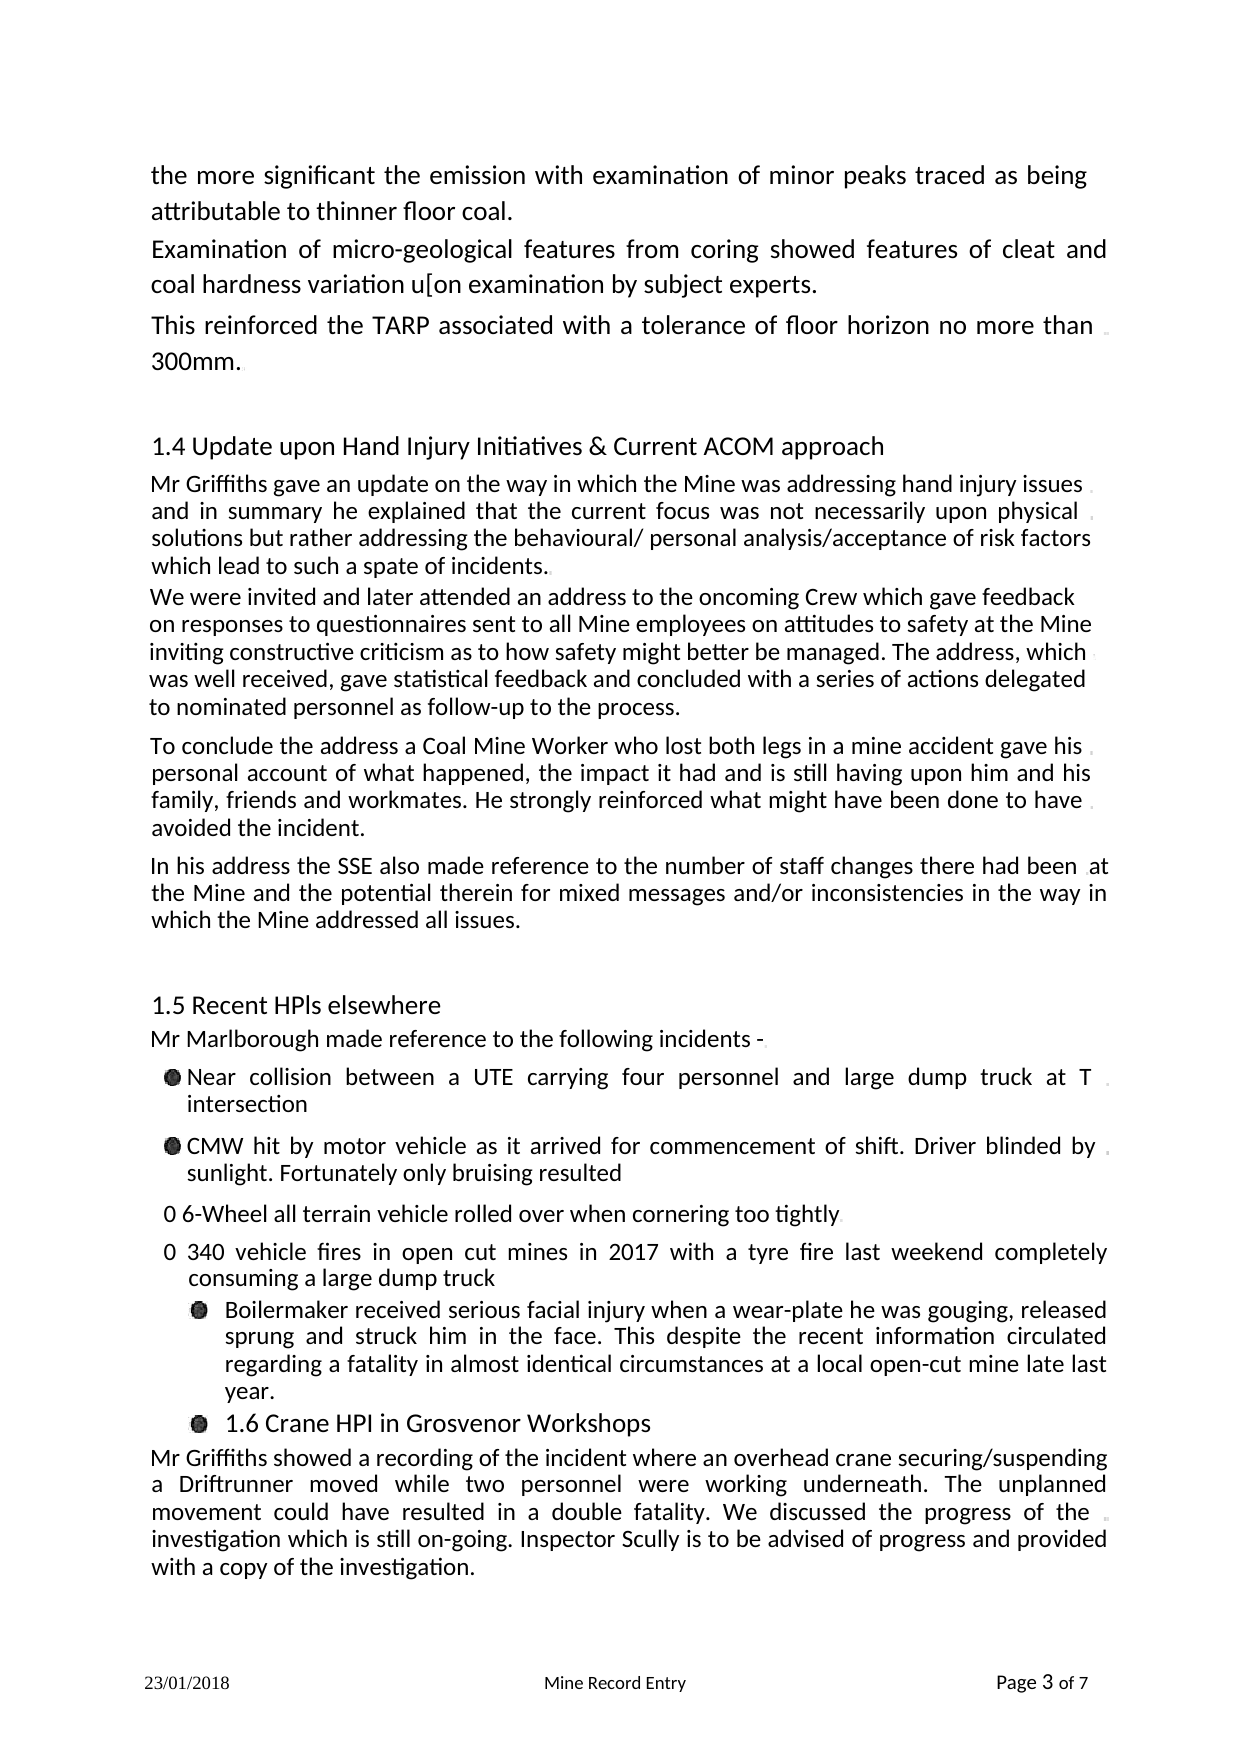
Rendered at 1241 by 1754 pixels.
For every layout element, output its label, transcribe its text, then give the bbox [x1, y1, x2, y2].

text Mr Griffiths showed a recording of the incident where an overhead crane securing/suspending a Driftrunner moved while two personnel were working underneath. The unplanned movement could have resulted in a double fatality. We discussed the progress of the investigation which is still on-going. Inspector Scully is to be advised of progress and provided with a copy of the investigation. [150, 1444, 1109, 1581]
picture [164, 1069, 181, 1086]
list CMW hit by motor vehicle as it arrived for commencement of shift. Driver blinded by sunlight. Fortunately only bruising resulted [163, 1132, 1109, 1187]
text In his address the SSE also made reference to the number of staff changes there had been at the Mine and the potential therein for mixed messages and/or inconsistencies in the way in which the Mine addressed all issues. [150, 853, 1109, 935]
text 1.5 Recent HPls elsewhere [151, 988, 1109, 1021]
text 0 340 vehicle fires in open cut mines in 2017 with a tyre fire last weekend completely consuming a large dump truck [163, 1238, 1109, 1293]
text This reinforced the TARP associated with a tolerance of floor horizon no more than 300mm. [151, 308, 1109, 377]
text Mr Marlborough made reference to the following incidents - [150, 1026, 1109, 1053]
picture [188, 1301, 208, 1319]
text We were invited and later attended an address to the oncoming Crew which gave feedback on responses to questionnaires sent to all Mine employees on attitudes to safety at the Mine inviting constructive criticism as to how safety might better be managed. The address, which was well received, gave statistical feedback and concluded with a series of actions delegated to nominated personnel as follow-up to the process. [149, 584, 1107, 721]
text To conclude the address a Coal Mine Worker who lost both legs in a mine accident gave his personal account of what happened, the impact it had and is still having upon him and his family, friends and workmates. He strongly reinforced what might have been done to have avoided the incident. [150, 732, 1093, 842]
text 0 6-Wheel all terrain vehicle rolled over when cornering too tightly [163, 1200, 1109, 1228]
list Boilermaker received serious facial injury when a wear-plate he was gouging, released sprung and struck him in the face. This despite the recent information circulated regarding a fatality in almost identical circumstances at a local open-cut mine late last year. [187, 1296, 1109, 1406]
list 1.6 Crane HPI in Grosvenor Workshops [187, 1406, 1109, 1439]
picture [164, 1137, 181, 1155]
text Mr Griffiths gave an update on the way in which the Mine was addressing hand injury issues and in summary he explained that the current focus was not necessarily upon physical solutions but rather addressing the behavioural/ personal analysis/acceptance of risk factors which lead to such a spate of incidents. [150, 471, 1093, 581]
list Near collision between a UTE carrying four personnel and large dump truck at T intersection [163, 1064, 1109, 1119]
text Examination of micro-geological features from coring showed features of cleat and coal hardness variation u[on examination by subject experts. [151, 232, 1109, 301]
text 1.4 Update upon Hand Injury Initiatives & Current ACOM approach [151, 429, 1109, 462]
picture [188, 1415, 208, 1433]
